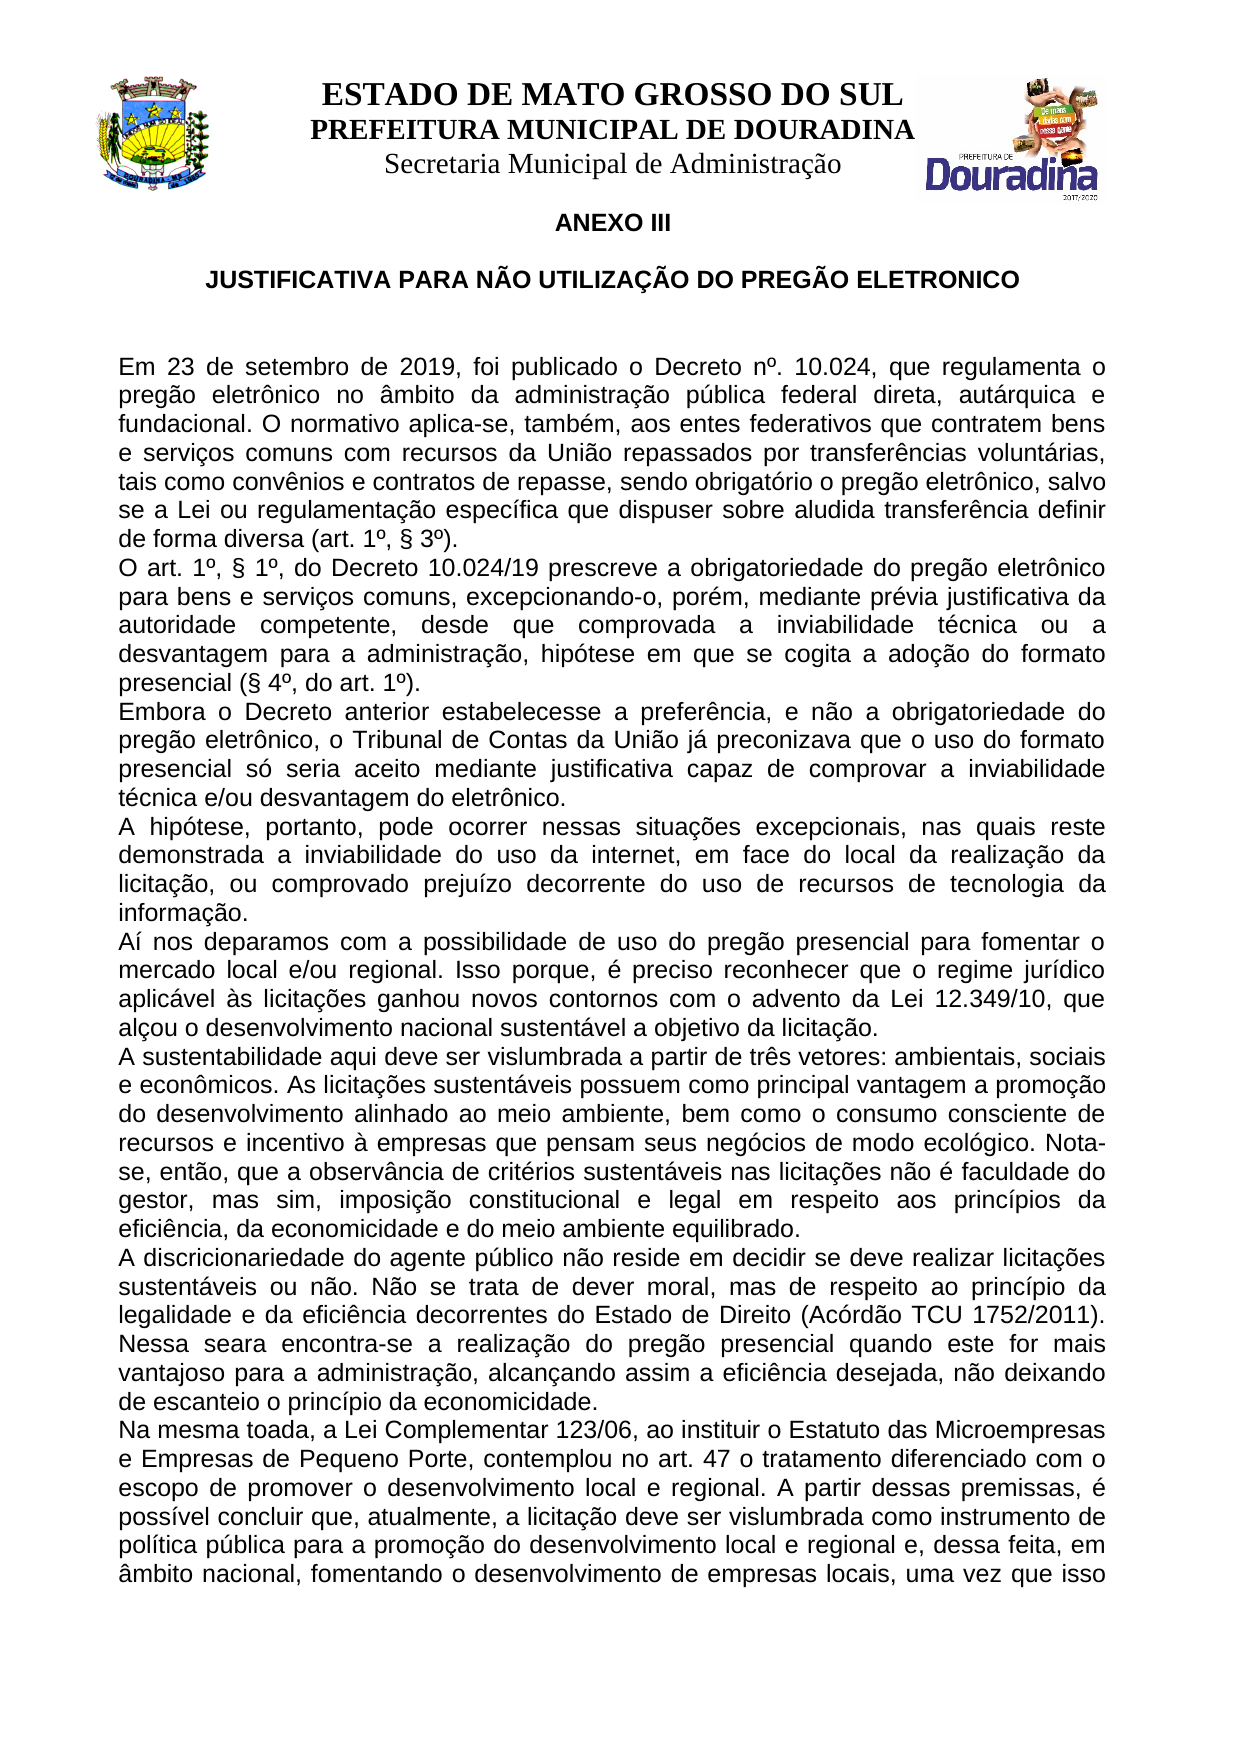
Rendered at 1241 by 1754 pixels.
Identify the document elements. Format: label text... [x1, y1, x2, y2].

picture [86, 63, 218, 201]
text A hipótese, portanto, pode ocorrer nessas situações excepcionais, nas quais reste demonstrada a inviabilidade do uso da internet, em face do local da realização da licitação, ou comprovado prejuízo decorrente do uso de recursos de tecnologia da informação. [118, 812, 1107, 927]
text O art. 1º, § 1º, do Decreto 10.024/19 prescreve a obrigatoriedade do pregão eletrônico para bens e serviços comuns, excepcionando-o, porém, mediante prévia justificativa da autoridade competente, desde que comprovada a inviabilidade técnica ou a desvantagem para a administração, hipótese em que se cogita a adoção do formato presencial (§ 4º, do art. 1º). [118, 553, 1107, 697]
text Embora o Decreto anterior estabelecesse a preferência, e não a obrigatoriedade do pregão eletrônico, o Tribunal de Contas da União já preconizava que o uso do formato presencial só seria aceito mediante justificativa capaz de comprovar a inviabilidade técnica e/ou desvantagem do eletrônico. [118, 697, 1107, 812]
text A discricionariedade do agente público não reside em decidir se deve realizar licitações sustentáveis ou não. Não se trata de dever moral, mas de respeito ao princípio da legalidade e da eficiência decorrentes do Estado de Direito (Acórdão TCU 1752/2011). Nessa seara encontra-se a realização do pregão presencial quando este for mais vantajoso para a administração, alcançando assim a eficiência desejada, não deixando de escanteio o princípio da economicidade. [118, 1243, 1107, 1416]
picture [915, 74, 1108, 204]
text Em 23 de setembro de 2019, foi publicado o Decreto nº. 10.024, que regulamenta o pregão eletrônico no âmbito da administração pública federal direta, autárquica e fundacional. O normativo aplica-se, também, aos entes federativos que contratem bens e serviços comuns com recursos da União repassados por transferências voluntárias, tais como convênios e contratos de repasse, sendo obrigatório o pregão eletrônico, salvo se a Lei ou regulamentação específica que dispuser sobre aludida transferência definir de forma diversa (art. 1º, § 3º). [118, 352, 1107, 553]
text Aí nos deparamos com a possibilidade de uso do pregão presencial para fomentar o mercado local e/ou regional. Isso porque, é preciso reconhecer que o regime jurídico aplicável às licitações ganhou novos contornos com o advento da Lei 12.349/10, que alçou o desenvolvimento nacional sustentável a objetivo da licitação. [118, 927, 1107, 1042]
title ANEXO III [118, 208, 1107, 237]
text JUSTIFICATIVA PARA NÃO UTILIZAÇÃO DO PREGÃO ELETRONICO [118, 266, 1107, 294]
text A sustentabilidade aqui deve ser vislumbrada a partir de três vetores: ambientais, sociais e econômicos. As licitações sustentáveis possuem como principal vantagem a promoção do desenvolvimento alinhado ao meio ambiente, bem como o consumo consciente de recursos e incentivo à empresas que pensam seus negócios de modo ecológico. Nota-se, então, que a observância de critérios sustentáveis nas licitações não é faculdade do gestor, mas sim, imposição constitucional e legal em respeito aos princípios da eficiência, da economicidade e do meio ambiente equilibrado. [118, 1042, 1107, 1243]
